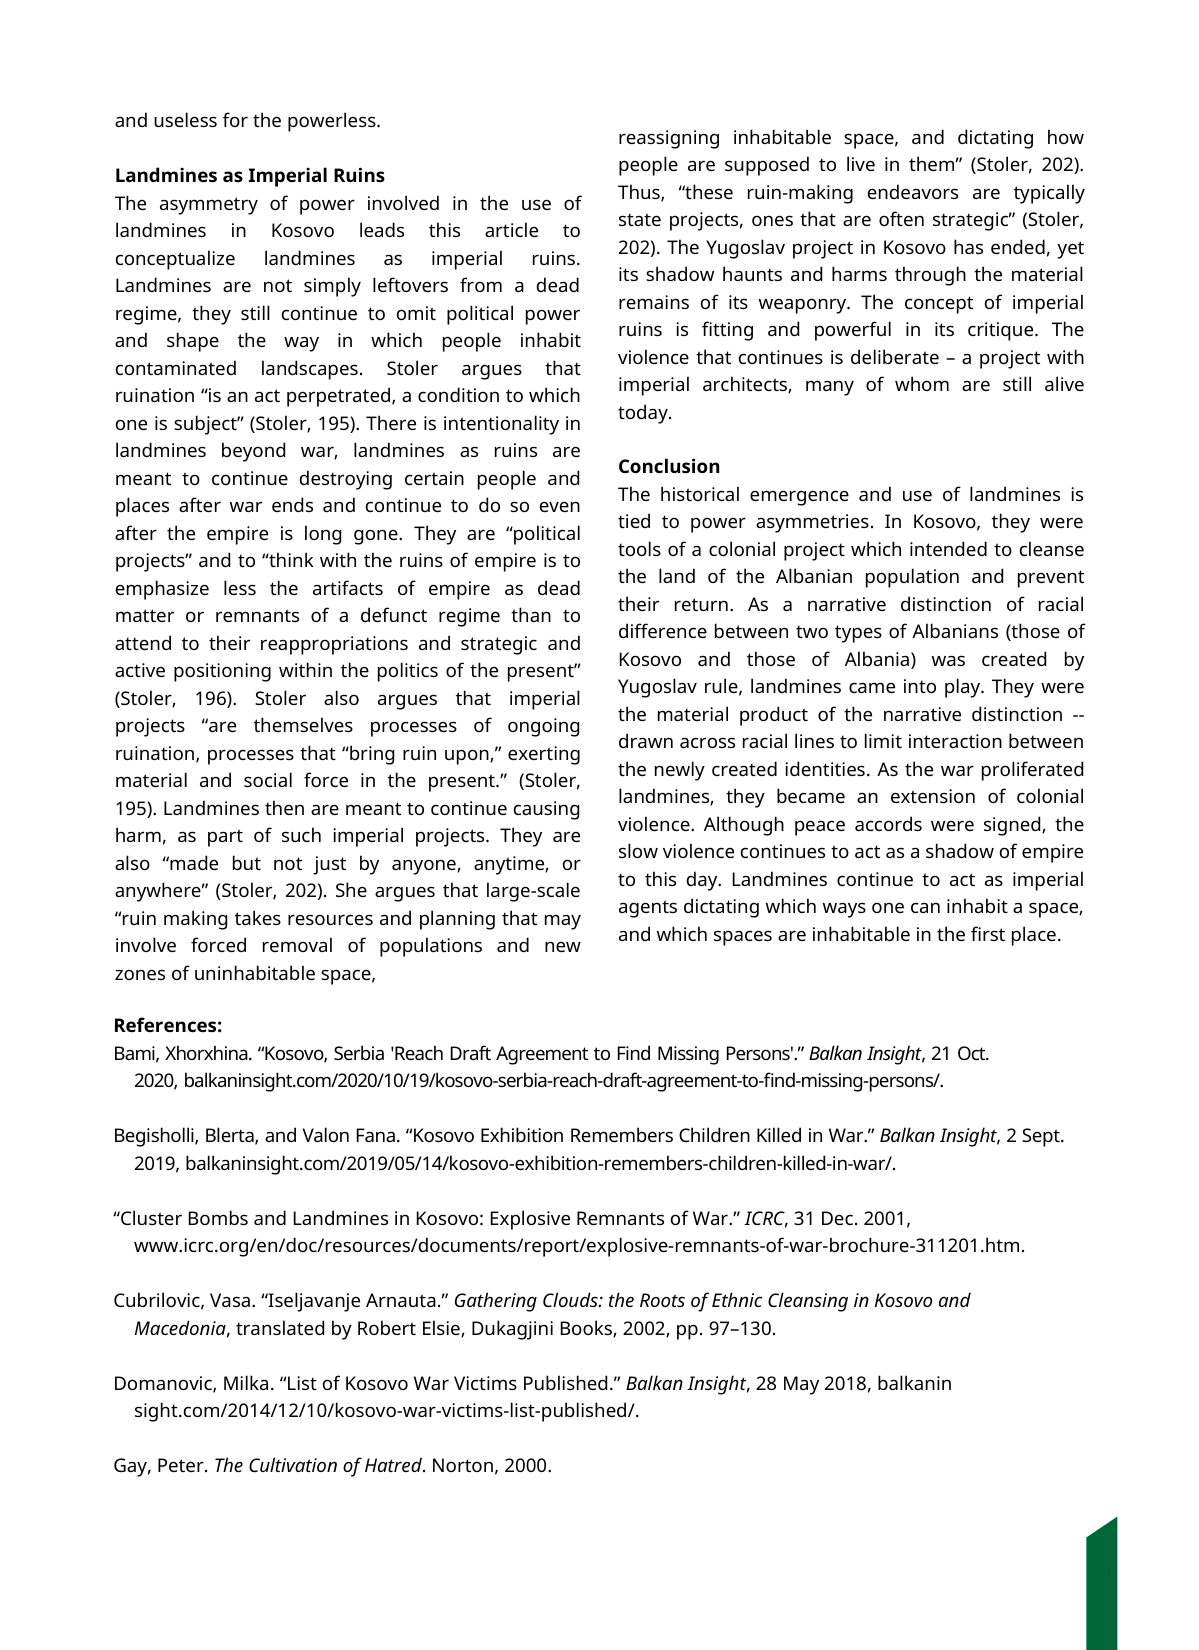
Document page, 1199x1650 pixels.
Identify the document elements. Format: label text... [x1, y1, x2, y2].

text Begisholli, Blerta, and Valon Fana. “Kosovo Exhibition Remembers Children Killed in War.” Balkan Insight, 2 Sept. 2019, balkaninsight.com/2019/05/14/kosovo-exhibition-remembers-children-killed-in-war/. [113, 1122, 1080, 1175]
text The historical emergence and use of landmines is tied to power asymmetries. In Kosovo, they were tools of a colonial project which intended to cleanse the land of the Albanian population and prevent their return. As a narrative distinction of racial difference between two types of Albanians (those of Kosovo and those of Albania) was created by Yugoslav rule, landmines came into play. They were the material product of the narrative distinction -- drawn across racial lines to limit interaction between the newly created identities. As the war proliferated landmines, they became an extension of colonial violence. Although peace accords were signed, the slow violence continues to act as a shadow of empire to this day. Landmines continue to act as imperial agents dictating which ways one can inhabit a space, and which spaces are inhabitable in the first place. [618, 481, 1084, 947]
text “Cluster Bombs and Landmines in Kosovo: Explosive Remnants of War.” ICRC, 31 Dec. 2001, www.icrc.org/en/doc/resources/documents/report/explosive-remnants-of-war-brochure-311201.htm. [113, 1205, 1052, 1258]
text The asymmetry of power involved in the use of landmines in Kosovo leads this article to conceptualize landmines as imperial ruins. Landmines are not simply leftovers from a dead regime, they still continue to omit political power and shape the way in which people inhabit contaminated landscapes. Stoler argues that ruination “is an act perpetrated, a condition to which one is subject” (Stoler, 195). There is intentionality in landmines beyond war, landmines as ruins are meant to continue destroying certain people and places after war ends and continue to do so even after the empire is long gone. They are “political projects” and to “think with the ruins of empire is to emphasize less the artifacts of empire as dead matter or remnants of a defunct regime than to attend to their reappropriations and strategic and active positioning within the politics of the present” (Stoler, 196). Stoler also argues that imperial projects “are themselves processes of ongoing ruination, processes that “bring ruin upon,” exerting material and social force in the present.” (Stoler, 195). Landmines then are meant to continue causing harm, as part of such imperial projects. They are also “made but not just by anyone, anytime, or anywhere” (Stoler, 202). She argues that large-scale “ruin making takes resources and planning that may involve forced removal of populations and new zones of uninhabitable space, [114, 190, 581, 985]
subtitle Landmines as Imperial Ruins [114, 162, 585, 188]
text Domanovic, Milka. “List of Kosovo War Victims Published.” Balkan Insight, 28 May 2018, balkanin sight.com/2014/12/10/kosovo-war-victims-list-published/. [113, 1370, 973, 1423]
subtitle Conclusion [618, 453, 1132, 479]
text reassigning inhabitable space, and dictating how people are supposed to live in them” (Stoler, 202). Thus, “these ruin-making endeavors are typically state projects, ones that are often strategic” (Stoler, 202). The Yugoslav project in Kosovo has ended, yet its shadow haunts and harms through the material remains of its weaponry. The concept of imperial ruins is fitting and powerful in its critique. The violence that continues is deliberate – a project with imperial architects, many of whom are still alive today. [618, 124, 1085, 424]
text Cubrilovic, Vasa. “Iseljavanje Arnauta.” Gathering Clouds: the Roots of Ethnic Cleansing in Kosovo and Macedonia, translated by Robert Elsie, Dukagjini Books, 2002, pp. 97–130. [113, 1287, 1043, 1341]
text and useless for the powerless. [114, 107, 585, 132]
text Bami, Xhorxhina. “Kosovo, Serbia 'Reach Draft Agreement to Find Missing Persons'.” Balkan Insight, 21 Oct. 2020, balkaninsight.com/2020/10/19/kosovo-serbia-reach-draft-agreement-to-find-missing-persons/. [113, 1040, 1002, 1093]
subtitle References: [113, 1012, 1132, 1038]
text Gay, Peter. The Cultivation of Hatred. Norton, 2000. [113, 1453, 1132, 1478]
